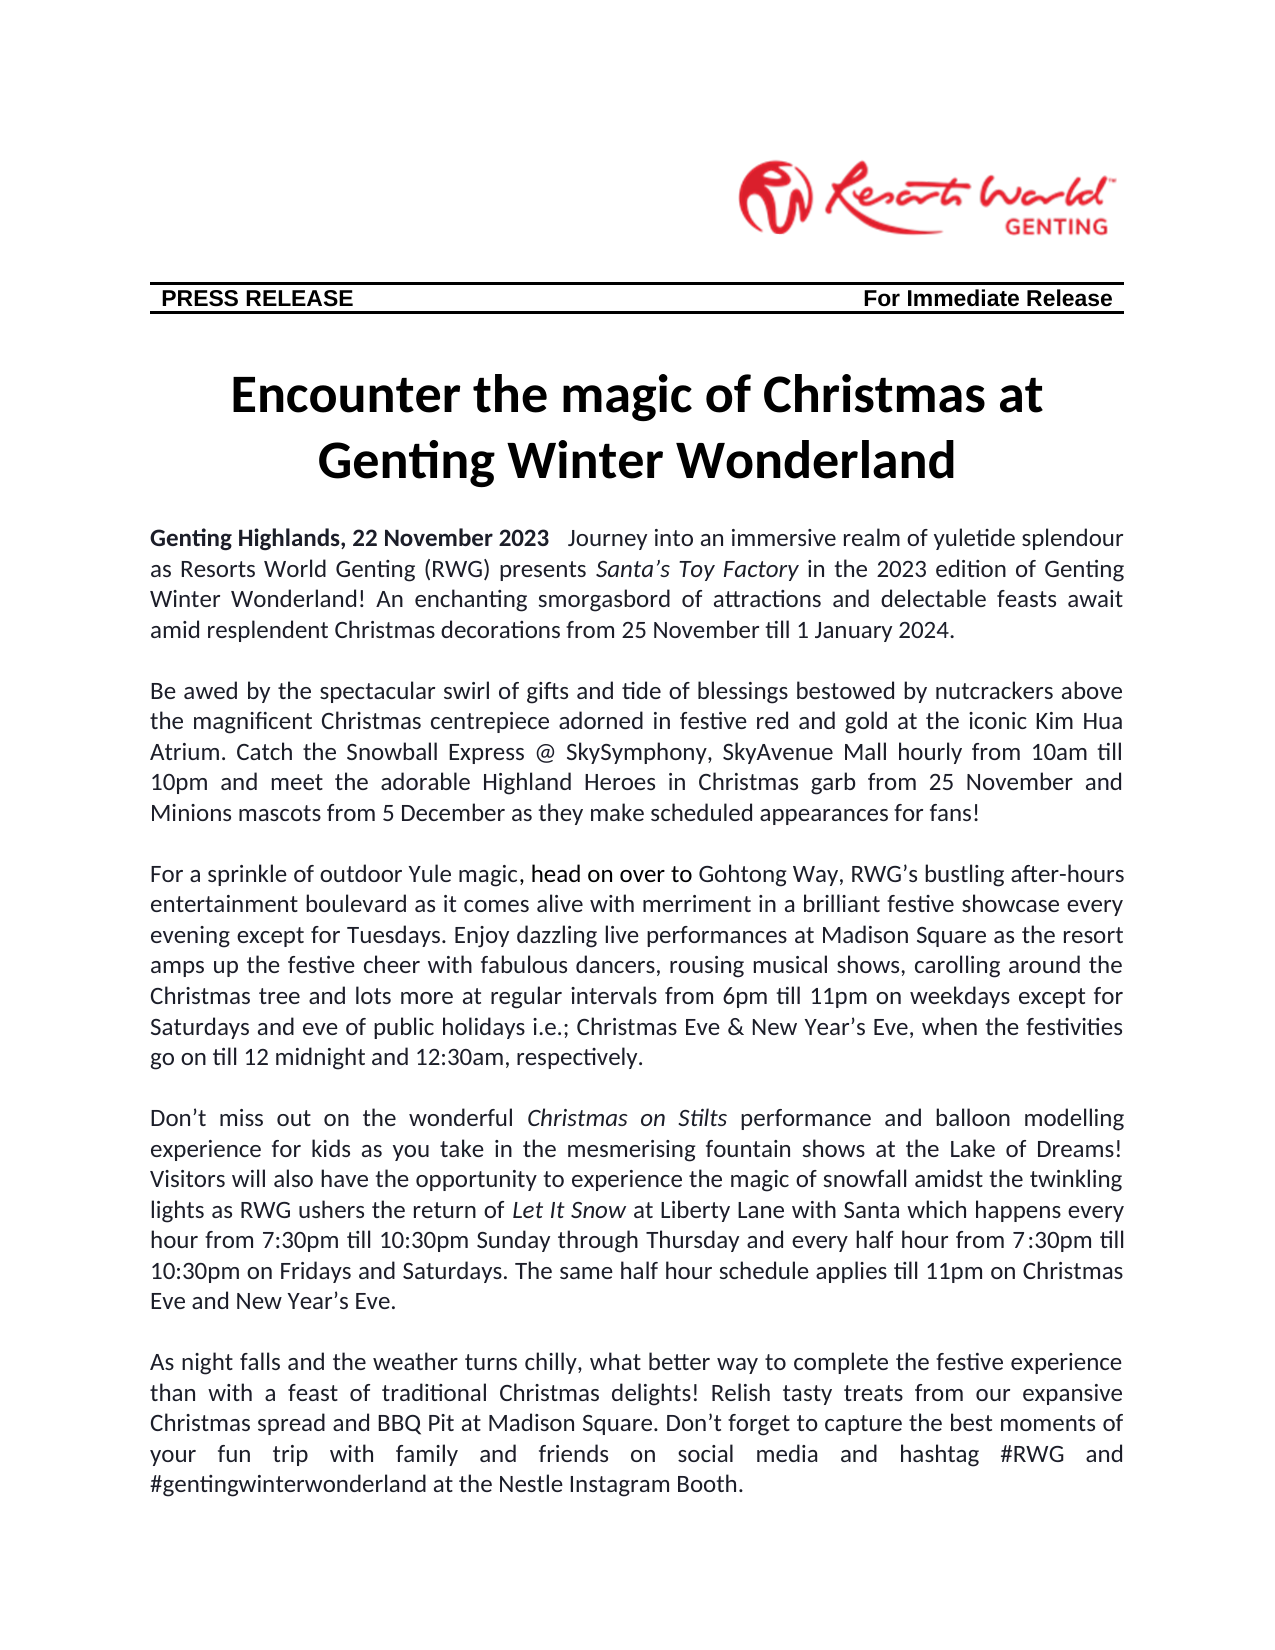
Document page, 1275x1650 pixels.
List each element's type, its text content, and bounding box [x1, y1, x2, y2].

text Genting Highlands, 22 November 2023 ­ Journey into an immersive realm of yuletide splendour as Resorts World Genting (RWG) presents Santa’s Toy Factory in the 2023 edition of Genting Winter Wonderland! An enchanting smorgasbord of attractions and delectable feasts await amid resplendent Christmas decorations from 25 November till 1 January 2024. [150, 522, 1125, 644]
text Don’t miss out on the wonderful Christmas on Stilts performance and balloon modelling experience for kids as you take in the mesmerising fountain shows at the Lake of Dreams! Visitors will also have the opportunity to experience the magic of snowfall amidst the twinkling lights as RWG ushers the return of Let It Snow at Liberty Lane with Santa which happens every hour from 7:30pm till 10:30pm Sunday through Thursday and every half hour from 7:30pm till 10:30pm on Fridays and Saturdays. The same half hour schedule applies till 11pm on Christmas Eve and New Year’s Eve. [150, 1102, 1125, 1316]
table_header For Immediate Release [637, 285, 1124, 311]
text As night falls and the weather turns chilly, what better way to complete the festive experience than with a feast of traditional Christmas delights! Relish tasty treats from our expansive Christmas spread and BBQ Pit at Madison Square. Don’t forget to capture the best moments of your fun trip with family and friends on social media and hashtag #RWG and #gentingwinterwonderland at the Nestle Instagram Booth. [150, 1346, 1125, 1499]
table_header PRESS RELEASE [150, 285, 637, 311]
text For a sprinkle of outdoor Yule magic, head on over to Gohtong Way, RWG’s bustling after-hours entertainment boulevard as it comes alive with merriment in a brilliant festive showcase every evening except for Tuesdays. Enjoy dazzling live performances at Madison Square as the resort amps up the festive cheer with fabulous dancers, rousing musical shows, carolling around the Christmas tree and lots more at regular intervals from 6pm till 11pm on weekdays except for Saturdays and eve of public holidays i.e.; Christmas Eve & New Year’s Eve, when the festivities go on till 12 midnight and 12:30am, respectively. [150, 858, 1125, 1072]
picture [730, 153, 1118, 241]
text Encounter the magic of Christmas at Genting Winter Wonderland [150, 359, 1125, 492]
text Be awed by the spectacular swirl of gifts and tide of blessings bestowed by nutcrackers above the magnificent Christmas centrepiece adorned in festive red and gold at the iconic Kim Hua Atrium. Catch the Snowball Express @ SkySymphony, SkyAvenue Mall hourly from 10am till 10pm and meet the adorable Highland Heroes in Christmas garb from 25 November and Minions mascots from 5 December as they make scheduled appearances for fans! [150, 675, 1125, 827]
